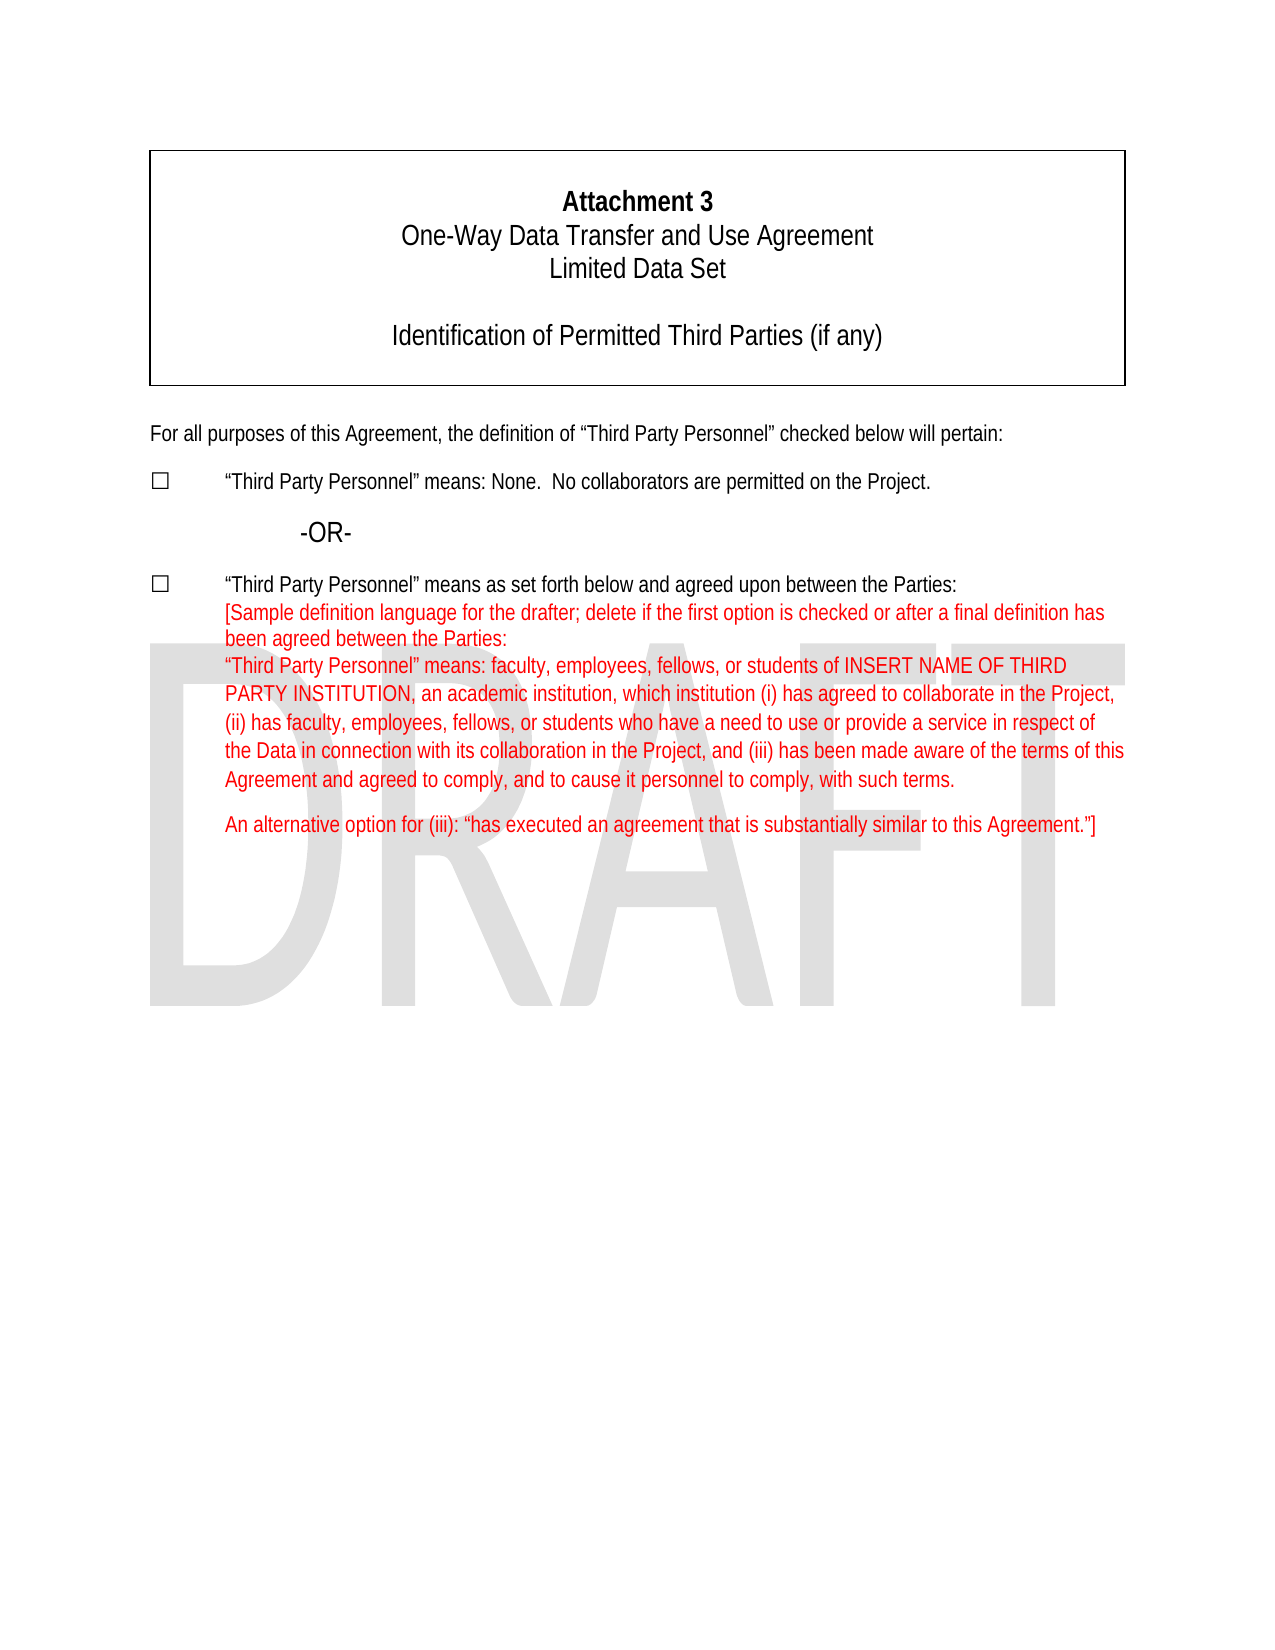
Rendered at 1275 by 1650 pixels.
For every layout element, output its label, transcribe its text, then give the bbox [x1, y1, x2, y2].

text “Third Party Personnel” means: faculty, employees, fellows, or students of INSERT NAME OF THIRD PARTY INSTITUTION, an academic institution, which institution (i) has agreed to collaborate in the Project, (ii) has faculty, employees, fellows, or students who have a need to use or provide a service in respect of the Data in connection with its collaboration in the Project, and (iii) has been made aware of the terms of this Agreement and agreed to comply, and to cause it personnel to comply, with such terms. [225, 652, 1125, 792]
text “Third Party Personnel” means: None. No collaborators are permitted on the Project. [150, 465, 1125, 496]
text [Sample definition language for the drafter; delete if the first option is checked or after a final definition has been agreed between the Parties: [225, 599, 1125, 652]
text -OR- [150, 515, 1125, 548]
table_header Attachment 3 One-Way Data Transfer and Use Agreement Limited Data Set Identification of Permitted Third Parties (if any) [151, 151, 1124, 385]
text For all purposes of this Agreement, the definition of “Third Party Personnel” checked below will pertain: [150, 419, 1125, 446]
text An alternative option for (iii): “has executed an agreement that is substantially similar to this Agreement.”] [225, 811, 1125, 837]
text “Third Party Personnel” means as set forth below and agreed upon between the Parties: [150, 568, 1125, 599]
